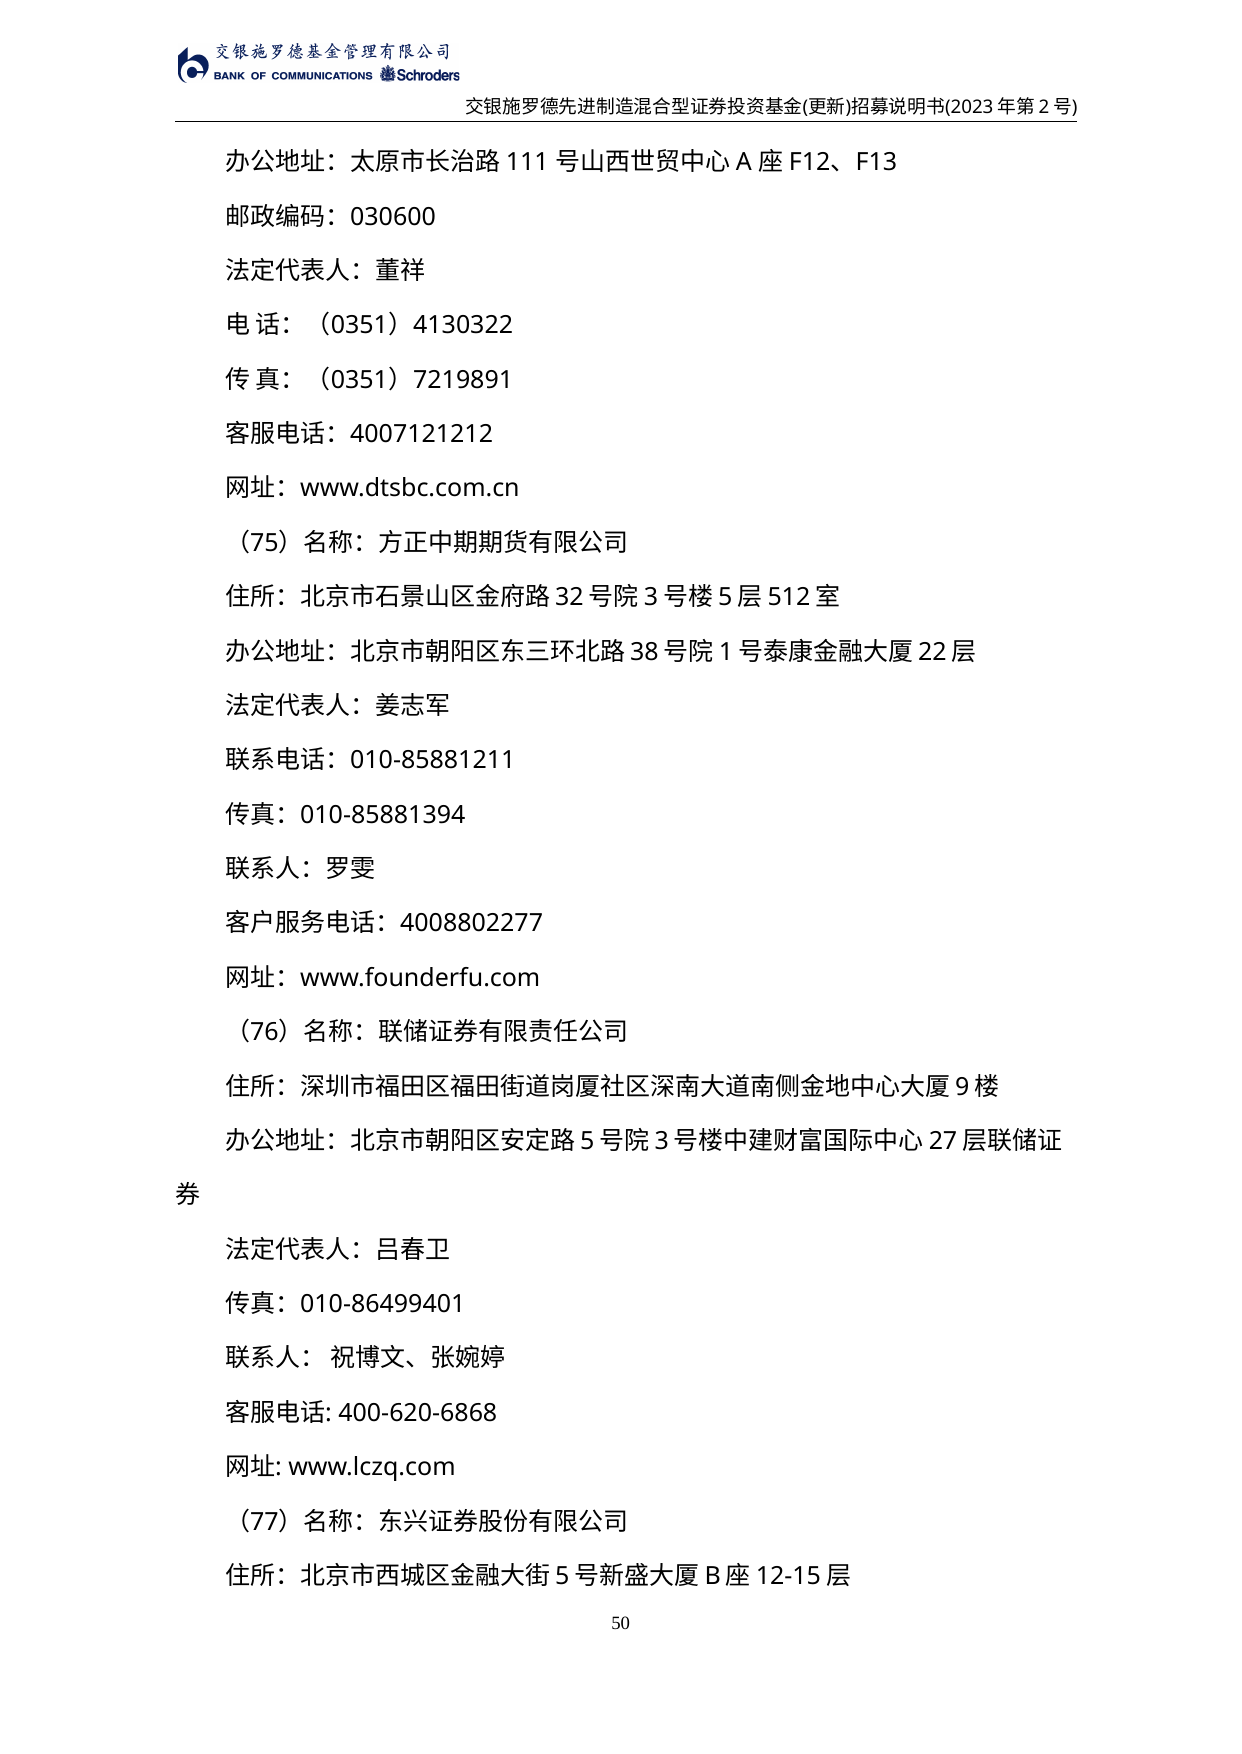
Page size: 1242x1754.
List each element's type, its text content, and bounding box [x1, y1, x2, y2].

text （75）名称：方正中期期货有限公司 [175, 522, 1077, 558]
text 邮政编码：030600 [175, 196, 1077, 232]
text 联系人： 祝博文、张婉婷 [175, 1338, 1077, 1374]
text 法定代表人：吕春卫 [175, 1229, 1077, 1265]
text 客户服务电话：4008802277 [175, 903, 1077, 939]
text 网址：www.founderfu.com [175, 957, 1077, 993]
text （76）名称：联储证券有限责任公司 [175, 1012, 1077, 1048]
picture [178, 43, 460, 83]
text 客服电话: 400-620-6868 [175, 1392, 1077, 1428]
text 办公地址：太原市长治路 111 号山西世贸中心 A 座 F12、F13 [175, 142, 1077, 178]
text 客服电话：4007121212 [175, 413, 1077, 450]
text 办公地址：北京市朝阳区安定路5号院3号楼中建财富国际中心27层联储证券 [175, 1120, 1077, 1211]
text 住所：深圳市福田区福田街道岗厦社区深南大道南侧金地中心大厦9楼 [175, 1066, 1077, 1102]
text 法定代表人：姜志军 [175, 685, 1077, 722]
text 联系人：罗雯 [175, 848, 1077, 885]
text 传 真：（0351）7219891 [175, 359, 1077, 395]
text 法定代表人：董祥 [175, 250, 1077, 287]
text 传真：010-85881394 [175, 794, 1077, 830]
text 住所：北京市石景山区金府路32号院3号楼5层512室 [175, 577, 1077, 613]
text 传真：010-86499401 [175, 1283, 1077, 1320]
text 网址: www.lczq.com [175, 1447, 1077, 1483]
text 住所：北京市西城区金融大街5号新盛大厦B座12-15层 [175, 1555, 1077, 1592]
text 电 话：（0351）4130322 [175, 305, 1077, 341]
text （77）名称：东兴证券股份有限公司 [175, 1501, 1077, 1537]
text 联系电话：010-85881211 [175, 740, 1077, 776]
text 网址：www.dtsbc.com.cn [175, 468, 1077, 504]
text 办公地址：北京市朝阳区东三环北路38号院1号泰康金融大厦22层 [175, 631, 1077, 667]
